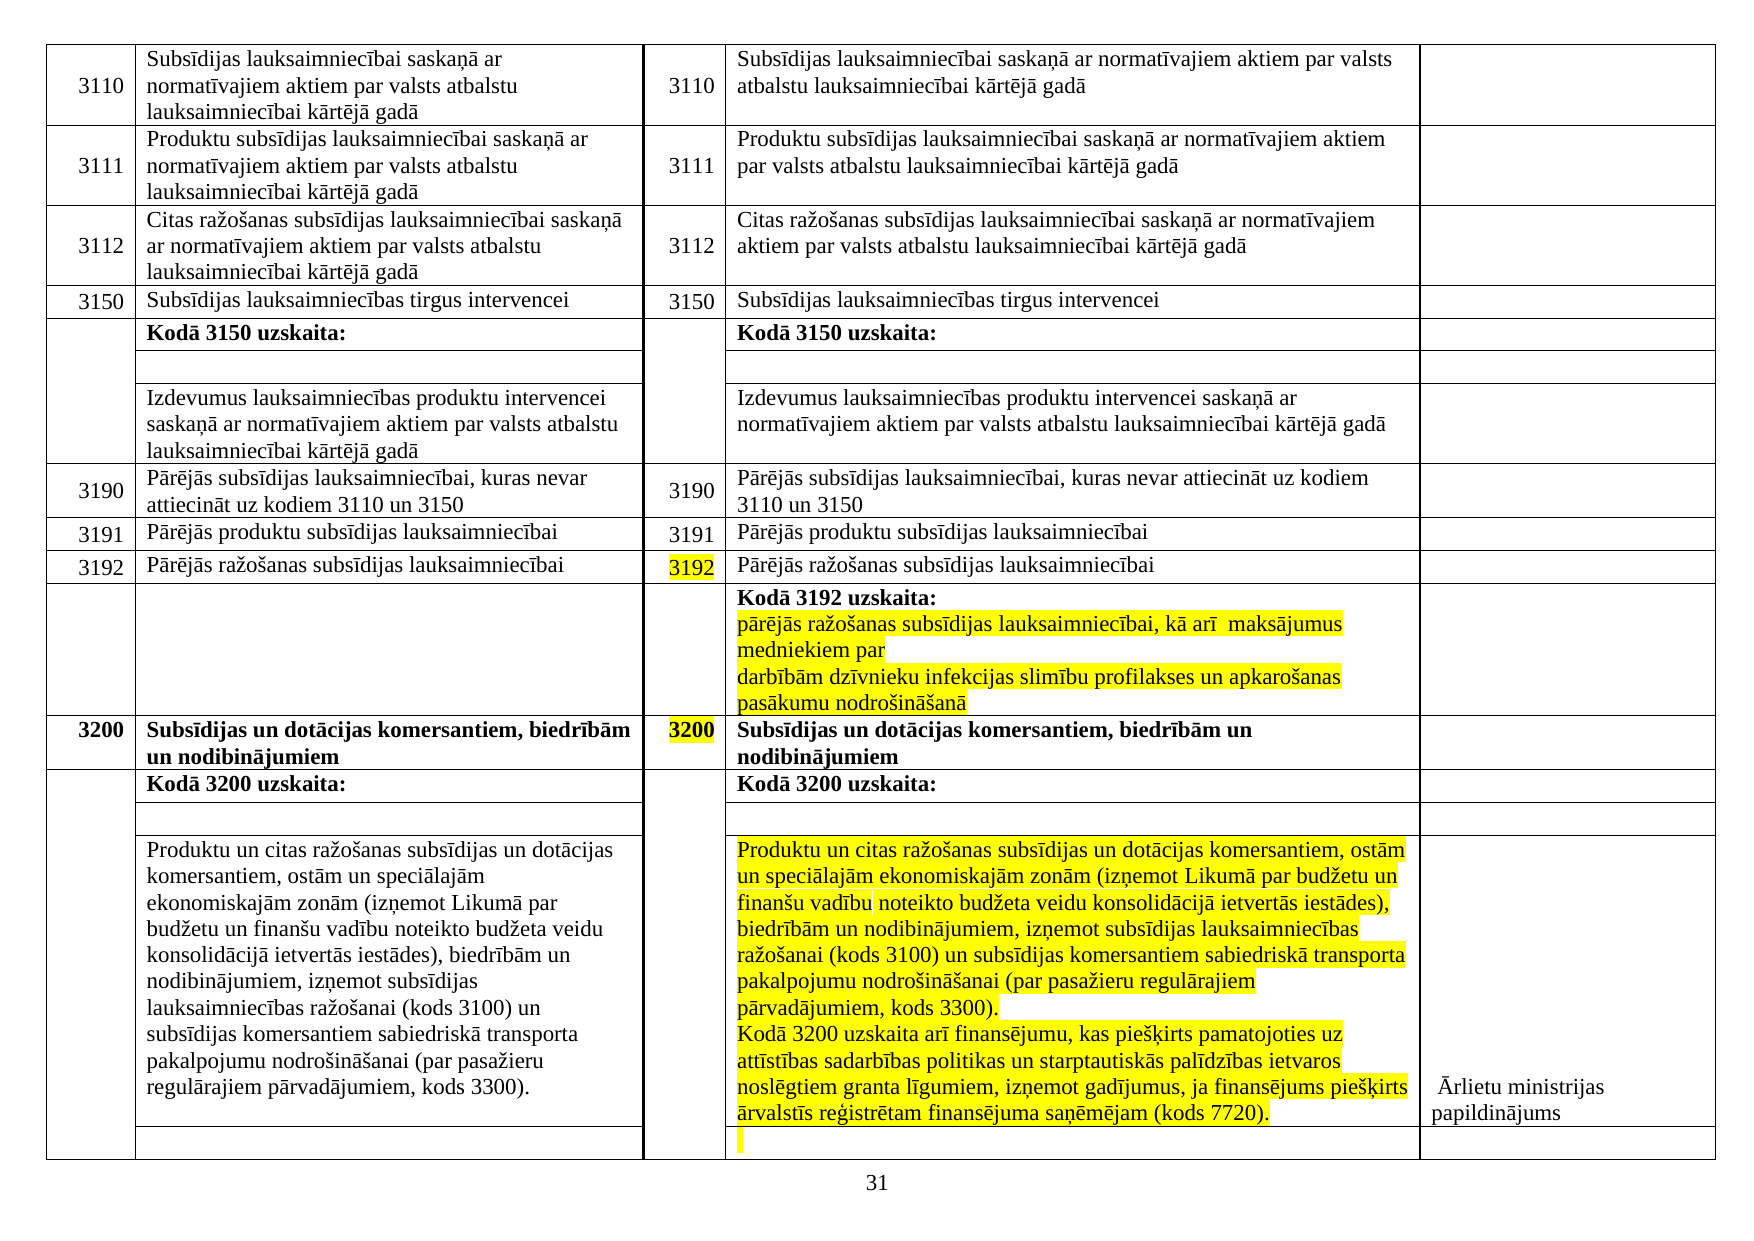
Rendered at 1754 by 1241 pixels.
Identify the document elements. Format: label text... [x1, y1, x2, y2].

table_cell Ārlietu ministrijas papildinājums [1421, 836, 1715, 1126]
table_cell [1421, 286, 1715, 317]
table_cell [726, 351, 1419, 383]
table_cell [1421, 384, 1715, 463]
table_cell [136, 803, 642, 835]
table_cell Kodā 3150 uzskaita: [726, 319, 1419, 350]
table_cell [1421, 45, 1715, 124]
table_cell [645, 770, 725, 1158]
table_cell [1421, 770, 1715, 802]
table_cell 3110 [645, 45, 725, 124]
table_cell 3112 [47, 206, 135, 285]
table_cell [645, 319, 725, 463]
table_cell Izdevumus lauksaimniecības produktu intervencei saskaņā ar normatīvajiem aktiem par valsts atbalstu lauksaimniecībai kārtējā gadā [136, 384, 642, 463]
table_cell [1421, 584, 1715, 715]
table_cell Produktu subsīdijas lauksaimniecībai saskaņā ar normatīvajiem aktiem par valsts atbalstu lauksaimniecībai kārtējā gadā [726, 126, 1419, 204]
table_cell 3190 [47, 464, 135, 517]
table_cell Subsīdijas lauksaimniecības tirgus intervencei [726, 286, 1419, 317]
table_cell 3200 [47, 716, 135, 769]
table_cell [1421, 716, 1715, 769]
table_cell Subsīdijas lauksaimniecības tirgus intervencei [136, 286, 642, 317]
table_cell Kodā 3200 uzskaita: [726, 770, 1419, 802]
table_cell 3192 [47, 551, 135, 583]
table_cell 3150 [645, 286, 725, 317]
table_cell 3192 [645, 551, 725, 583]
table_cell 3191 [645, 518, 725, 550]
table_cell 3200 [645, 716, 725, 769]
table_cell Pārējās subsīdijas lauksaimniecībai, kuras nevar attiecināt uz kodiem 3110 un 3150 [726, 464, 1419, 517]
table_cell Produktu subsīdijas lauksaimniecībai saskaņā ar normatīvajiem aktiem par valsts atbalstu lauksaimniecībai kārtējā gadā [136, 126, 642, 204]
table_cell 3150 [47, 286, 135, 317]
table_cell [1421, 319, 1715, 350]
table_cell Kodā 3200 uzskaita: [136, 770, 642, 802]
table_cell Subsīdijas un dotācijas komersantiem, biedrībām un nodibinājumiem [136, 716, 642, 769]
table_cell Pārējās subsīdijas lauksaimniecībai, kuras nevar attiecināt uz kodiem 3110 un 3150 [136, 464, 642, 517]
table_cell Subsīdijas un dotācijas komersantiem, biedrībām un nodibinājumiem [726, 716, 1419, 769]
table_cell Subsīdijas lauksaimniecībai saskaņā ar normatīvajiem aktiem par valsts atbalstu lauksaimniecībai kārtējā gadā [136, 45, 642, 124]
table_cell 3111 [645, 126, 725, 204]
table_cell Kodā 3192 uzskaita: pārējās ražošanas subsīdijas lauksaimniecībai, kā arī maksājumus medniekiem par darbībām dzīvnieku infekcijas slimību profilakses un apkarošanas pasākumu nodrošināšanā [726, 584, 1419, 715]
table_cell [47, 319, 135, 463]
table_cell [1421, 126, 1715, 204]
table_cell [136, 584, 642, 715]
table_cell Pārējās produktu subsīdijas lauksaimniecībai [136, 518, 642, 550]
table_cell [136, 351, 642, 383]
table_cell [136, 1127, 642, 1158]
table_cell Pārējās produktu subsīdijas lauksaimniecībai [726, 518, 1419, 550]
table_cell 3110 [47, 45, 135, 124]
table_cell Kodā 3150 uzskaita: [136, 319, 642, 350]
table_cell [47, 770, 135, 1158]
table_cell Pārējās ražošanas subsīdijas lauksaimniecībai [136, 551, 642, 583]
table_cell [645, 584, 725, 715]
table_cell [1421, 518, 1715, 550]
table_cell Citas ražošanas subsīdijas lauksaimniecībai saskaņā ar normatīvajiem aktiem par valsts atbalstu lauksaimniecībai kārtējā gadā [726, 206, 1419, 285]
table_cell Produktu un citas ražošanas subsīdijas un dotācijas komersantiem, ostām un speciālajām ekonomiskajām zonām (izņemot Likumā par budžetu un finanšu vadību noteikto budžeta veidu konsolidācijā ietvertās iestādes), biedrībām un nodibinājumiem, izņemot subsīdijas lauksaimniecības ražošanai (kods 3100) un subsīdijas komersantiem sabiedriskā transporta pakalpojumu nodrošināšanai (par pasažieru regulārajiem pārvadājumiem, kods 3300). Kodā 3200 uzskaita arī finansējumu, kas piešķirts pamatojoties uz attīstības sadarbības politikas un starptautiskās palīdzības ietvaros noslēgtiem granta līgumiem, izņemot gadījumus, ja finansējums piešķirts ārvalstīs reģistrētam finansējuma saņēmējam (kods 7720). [726, 836, 1419, 1126]
table_cell [1421, 803, 1715, 835]
table_cell Produktu un citas ražošanas subsīdijas un dotācijas komersantiem, ostām un speciālajām ekonomiskajām zonām (izņemot Likumā par budžetu un finanšu vadību noteikto budžeta veidu konsolidācijā ietvertās iestādes), biedrībām un nodibinājumiem, izņemot subsīdijas lauksaimniecības ražošanai (kods 3100) un subsīdijas komersantiem sabiedriskā transporta pakalpojumu nodrošināšanai (par pasažieru regulārajiem pārvadājumiem, kods 3300). [136, 836, 642, 1126]
table_cell [1421, 1127, 1715, 1158]
table_cell [1421, 206, 1715, 285]
table_cell [726, 1127, 1419, 1158]
table_cell Izdevumus lauksaimniecības produktu intervencei saskaņā ar normatīvajiem aktiem par valsts atbalstu lauksaimniecībai kārtējā gadā [726, 384, 1419, 463]
table_cell Citas ražošanas subsīdijas lauksaimniecībai saskaņā ar normatīvajiem aktiem par valsts atbalstu lauksaimniecībai kārtējā gadā [136, 206, 642, 285]
table_cell [1421, 351, 1715, 383]
table_cell 3111 [47, 126, 135, 204]
table_cell Pārējās ražošanas subsīdijas lauksaimniecībai [726, 551, 1419, 583]
table_cell [1421, 464, 1715, 517]
table_cell [1421, 551, 1715, 583]
table_cell Subsīdijas lauksaimniecībai saskaņā ar normatīvajiem aktiem par valsts atbalstu lauksaimniecībai kārtējā gadā [726, 45, 1419, 124]
table_cell [47, 584, 135, 715]
table_cell 3112 [645, 206, 725, 285]
table_cell [726, 803, 1419, 835]
table_cell 3191 [47, 518, 135, 550]
table_cell 3190 [645, 464, 725, 517]
